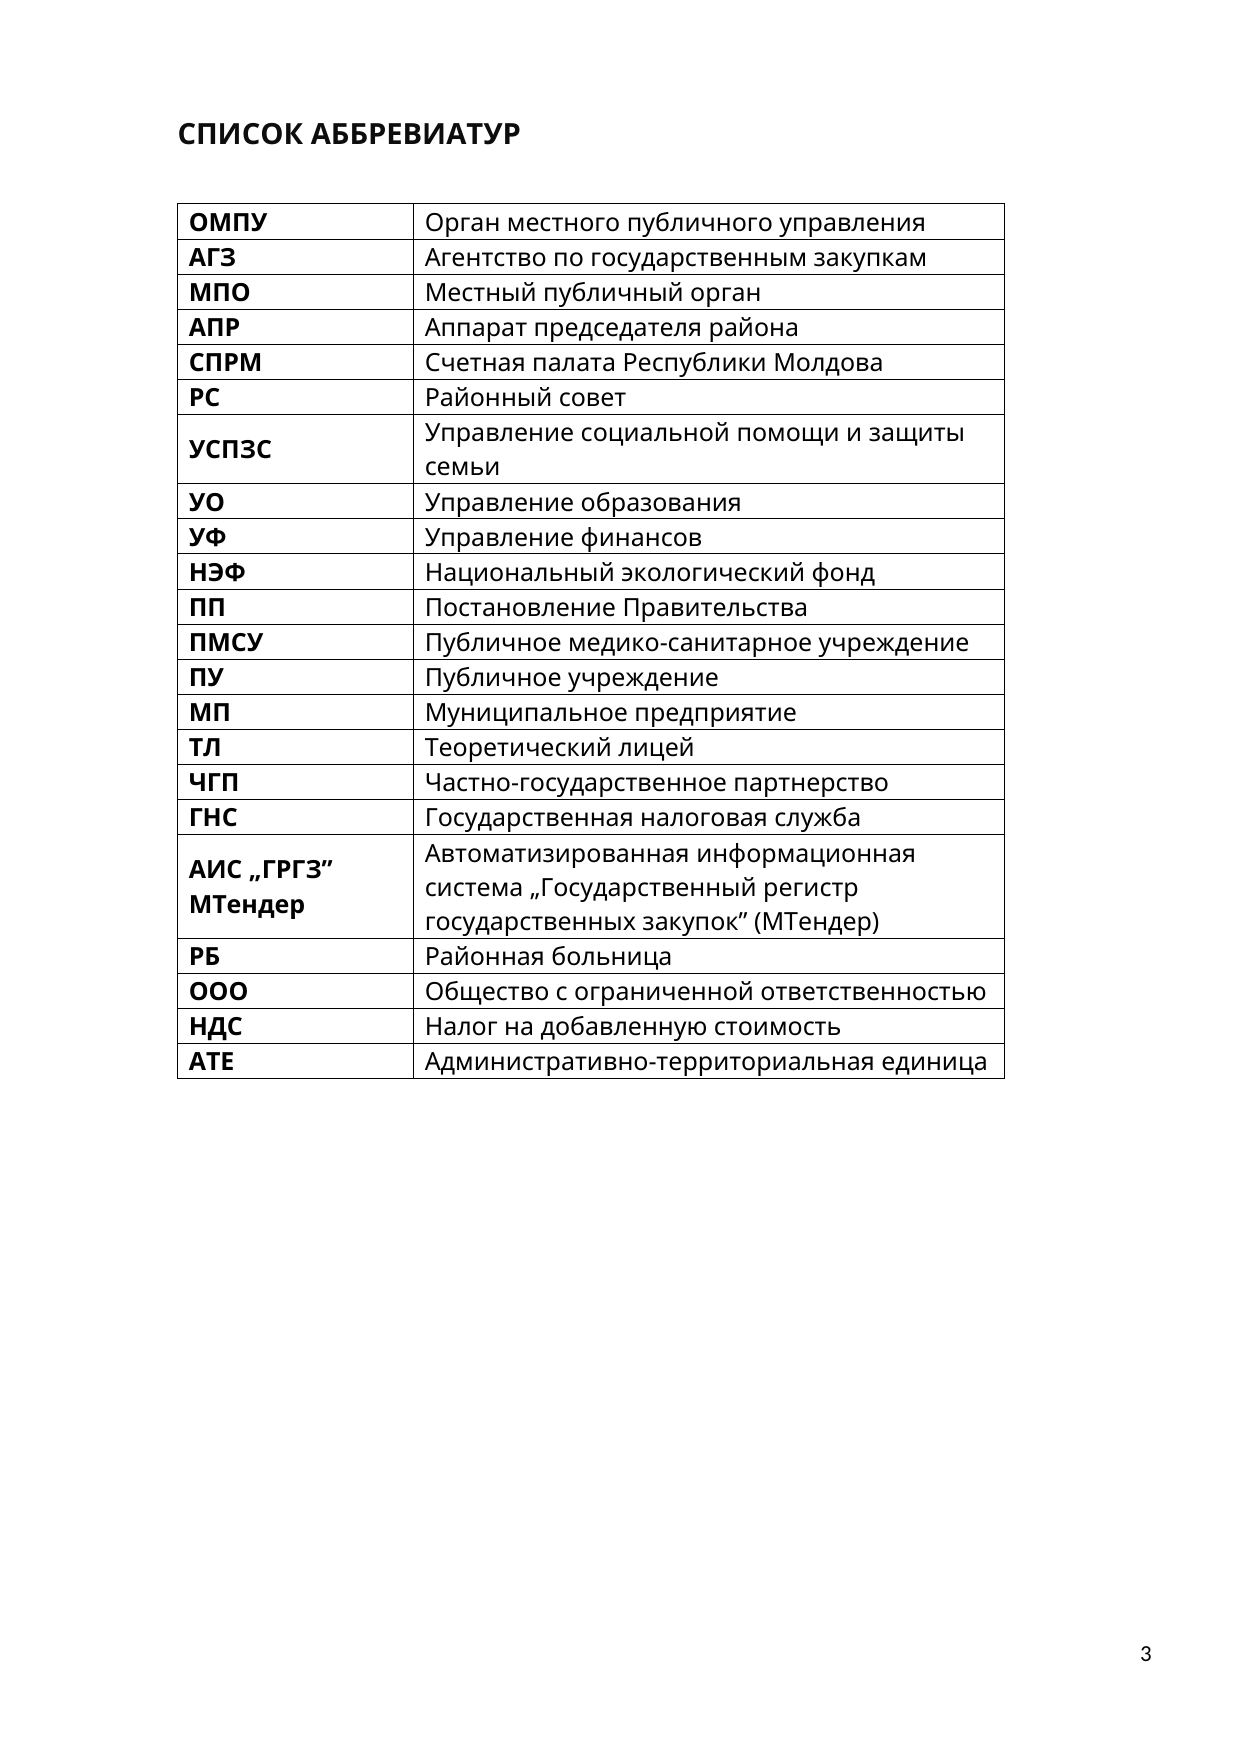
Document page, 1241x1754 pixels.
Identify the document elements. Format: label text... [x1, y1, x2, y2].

table_cell ГНС [178, 800, 413, 834]
table_cell МП [178, 695, 413, 729]
table_cell Агентство по государственным закупкам [414, 240, 1004, 273]
table_cell Общество с ограниченной ответственностью [414, 974, 1004, 1008]
table_cell ПП [178, 590, 413, 623]
table_cell Счетная палата Республики Молдова [414, 345, 1004, 379]
table_cell СПРМ [178, 345, 413, 379]
table_cell Налог на добавленную стоимость [414, 1009, 1004, 1043]
table_cell Национальный экологический фонд [414, 554, 1004, 588]
table_header ОМПУ [178, 204, 413, 238]
table_cell Административно-территориальная единица [414, 1044, 1004, 1078]
table_cell НДС [178, 1009, 413, 1043]
table_cell Публичное учреждение [414, 660, 1004, 694]
table_cell ЧГП [178, 765, 413, 799]
table_cell ПМСУ [178, 625, 413, 659]
table_cell РС [178, 380, 413, 414]
table_cell АГЗ [178, 240, 413, 273]
table_cell МПО [178, 275, 413, 309]
table_cell УО [178, 484, 413, 518]
table_cell Местный публичный орган [414, 275, 1004, 309]
table_cell РБ [178, 939, 413, 972]
table_cell УСПЗС [178, 415, 413, 483]
subtitle СПИСОК АББРЕВИАТУР [177, 114, 1152, 153]
table_header Орган местного публичного управления [414, 204, 1004, 238]
table_cell АТЕ [178, 1044, 413, 1078]
table_cell АИС „ГРГЗ” МТендер [178, 835, 413, 937]
table_cell Управление социальной помощи и защиты семьи [414, 415, 1004, 483]
table_cell УФ [178, 519, 413, 553]
table_cell Частно-государственное партнерство [414, 765, 1004, 799]
table_cell Управление образования [414, 484, 1004, 518]
table_cell Управление финансов [414, 519, 1004, 553]
table_cell Муниципальное предприятие [414, 695, 1004, 729]
table_cell Аппарат председателя района [414, 310, 1004, 344]
table_cell Государственная налоговая служба [414, 800, 1004, 834]
table_cell НЭФ [178, 554, 413, 588]
table_cell Постановление Правительства [414, 590, 1004, 623]
table_cell Теоретический лицей [414, 730, 1004, 764]
table_cell Автоматизированная информационная система „Государственный регистр государственных закупок” (МТендер) [414, 835, 1004, 937]
table_cell Публичное медико-санитарное учреждение [414, 625, 1004, 659]
table_cell ТЛ [178, 730, 413, 764]
table_cell АПР [178, 310, 413, 344]
table_cell Районная больница [414, 939, 1004, 972]
table_cell ООО [178, 974, 413, 1008]
table_cell ПУ [178, 660, 413, 694]
table_cell Районный совет [414, 380, 1004, 414]
